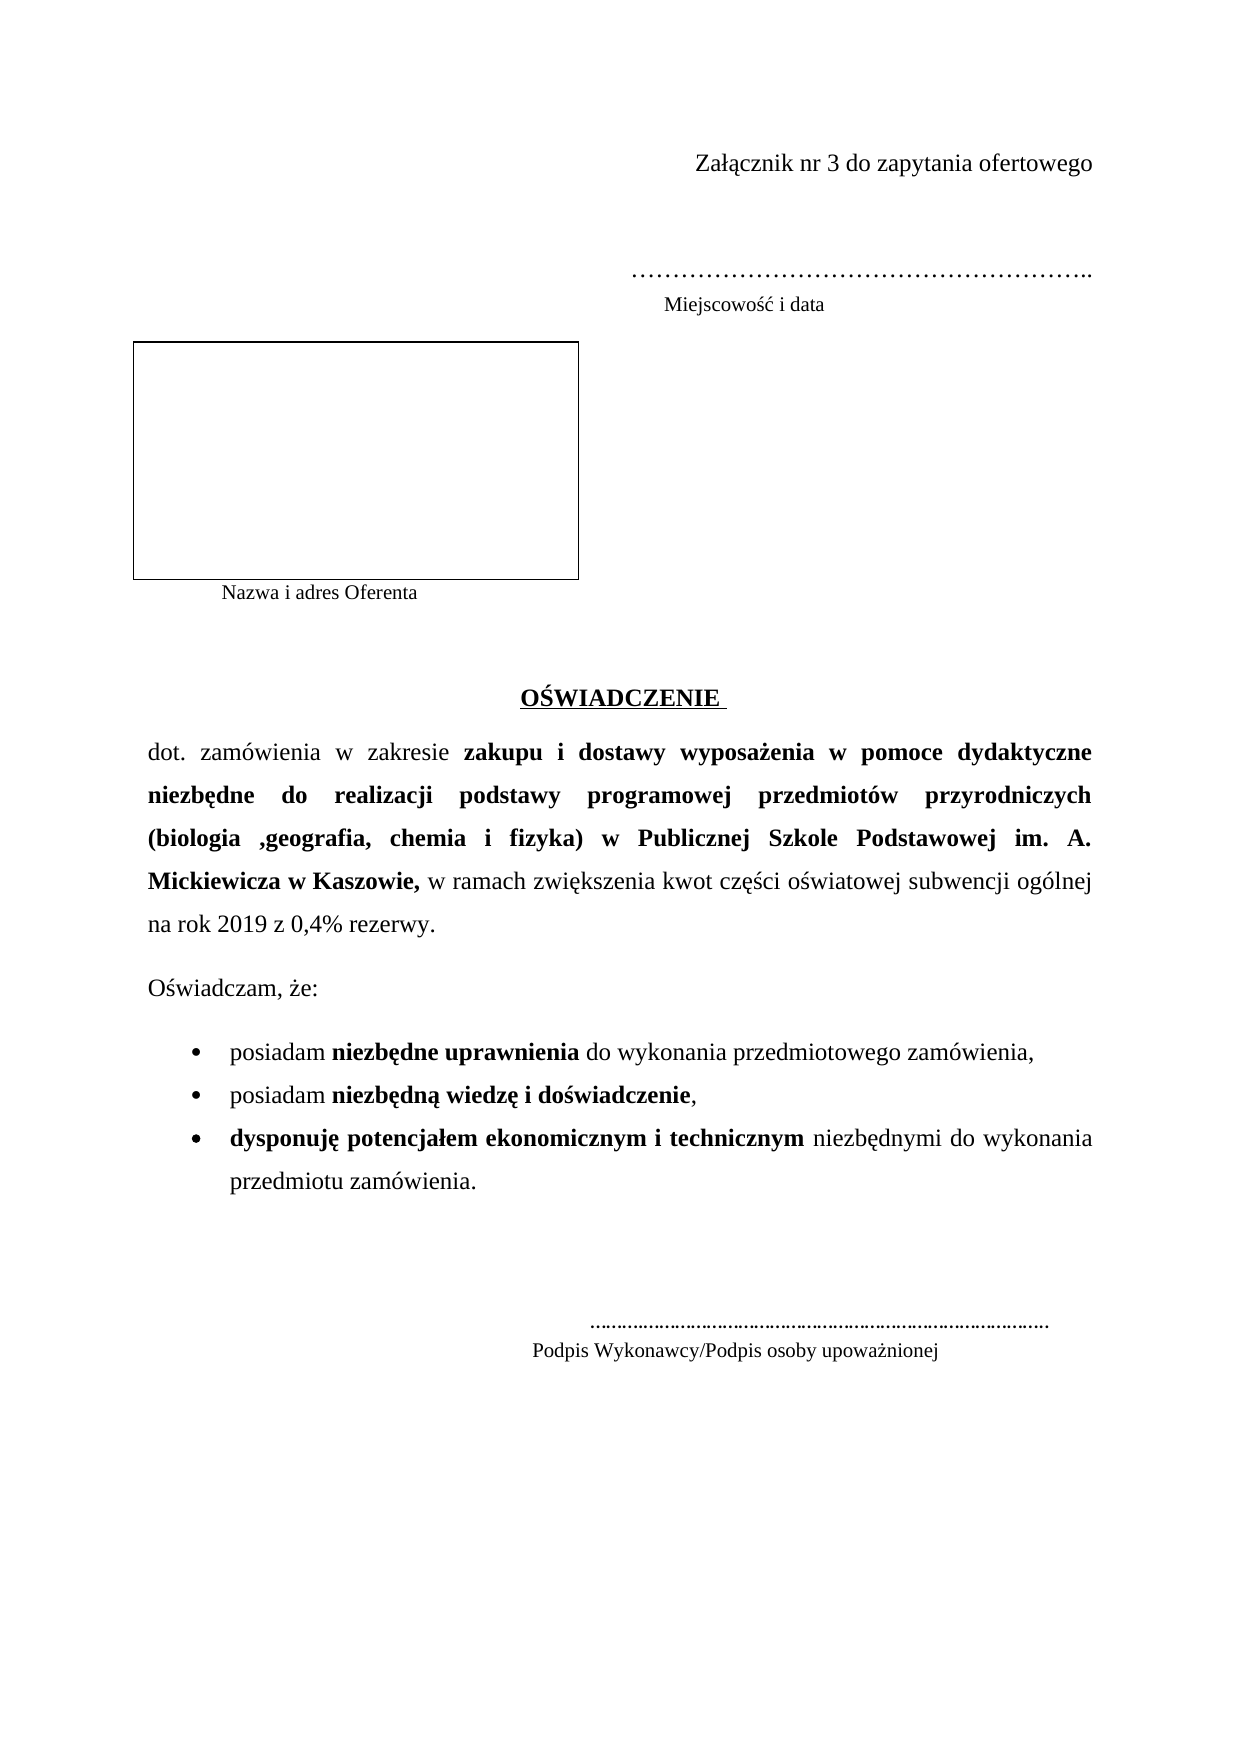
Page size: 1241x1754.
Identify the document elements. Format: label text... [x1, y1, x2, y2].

list posiadam niezbędne uprawnienia do wykonania przedmiotowego zamówienia, [192, 1037, 1093, 1066]
text Nazwa i adres Oferenta [148, 580, 1093, 604]
text Załącznik nr 3 do zapytania ofertowego [148, 148, 1093, 176]
list ……….………………………………………………………………….. Podpis Wykonawcy/Podpis osoby upoważnionej [229, 1306, 1093, 1362]
list posiadam niezbędną wiedzę i doświadczenie, [192, 1080, 1093, 1109]
text OŚWIADCZENIE [148, 683, 1093, 711]
text ……………………………………………….. Miejscowość i data [148, 254, 1093, 316]
list dysponuję potencjałem ekonomicznym i technicznym niezbędnymi do wykonania przedmiotu zamówienia. [192, 1123, 1093, 1195]
table_header [134, 343, 578, 579]
text dot. zamówienia w zakresie zakupu i dostawy wyposażenia w pomoce dydaktyczne niezbędne do realizacji podstawy programowej przedmiotów przyrodniczych (biologia ,geografia, chemia i fizyka) w Publicznej Szkole Podstawowej im. A. Mickiewicza w Kaszowie, w ramach zwiększenia kwot części oświatowej subwencji ogólnej na rok 2019 z 0,4% rezerwy. [148, 737, 1093, 938]
text Oświadczam, że: [148, 973, 1093, 1002]
